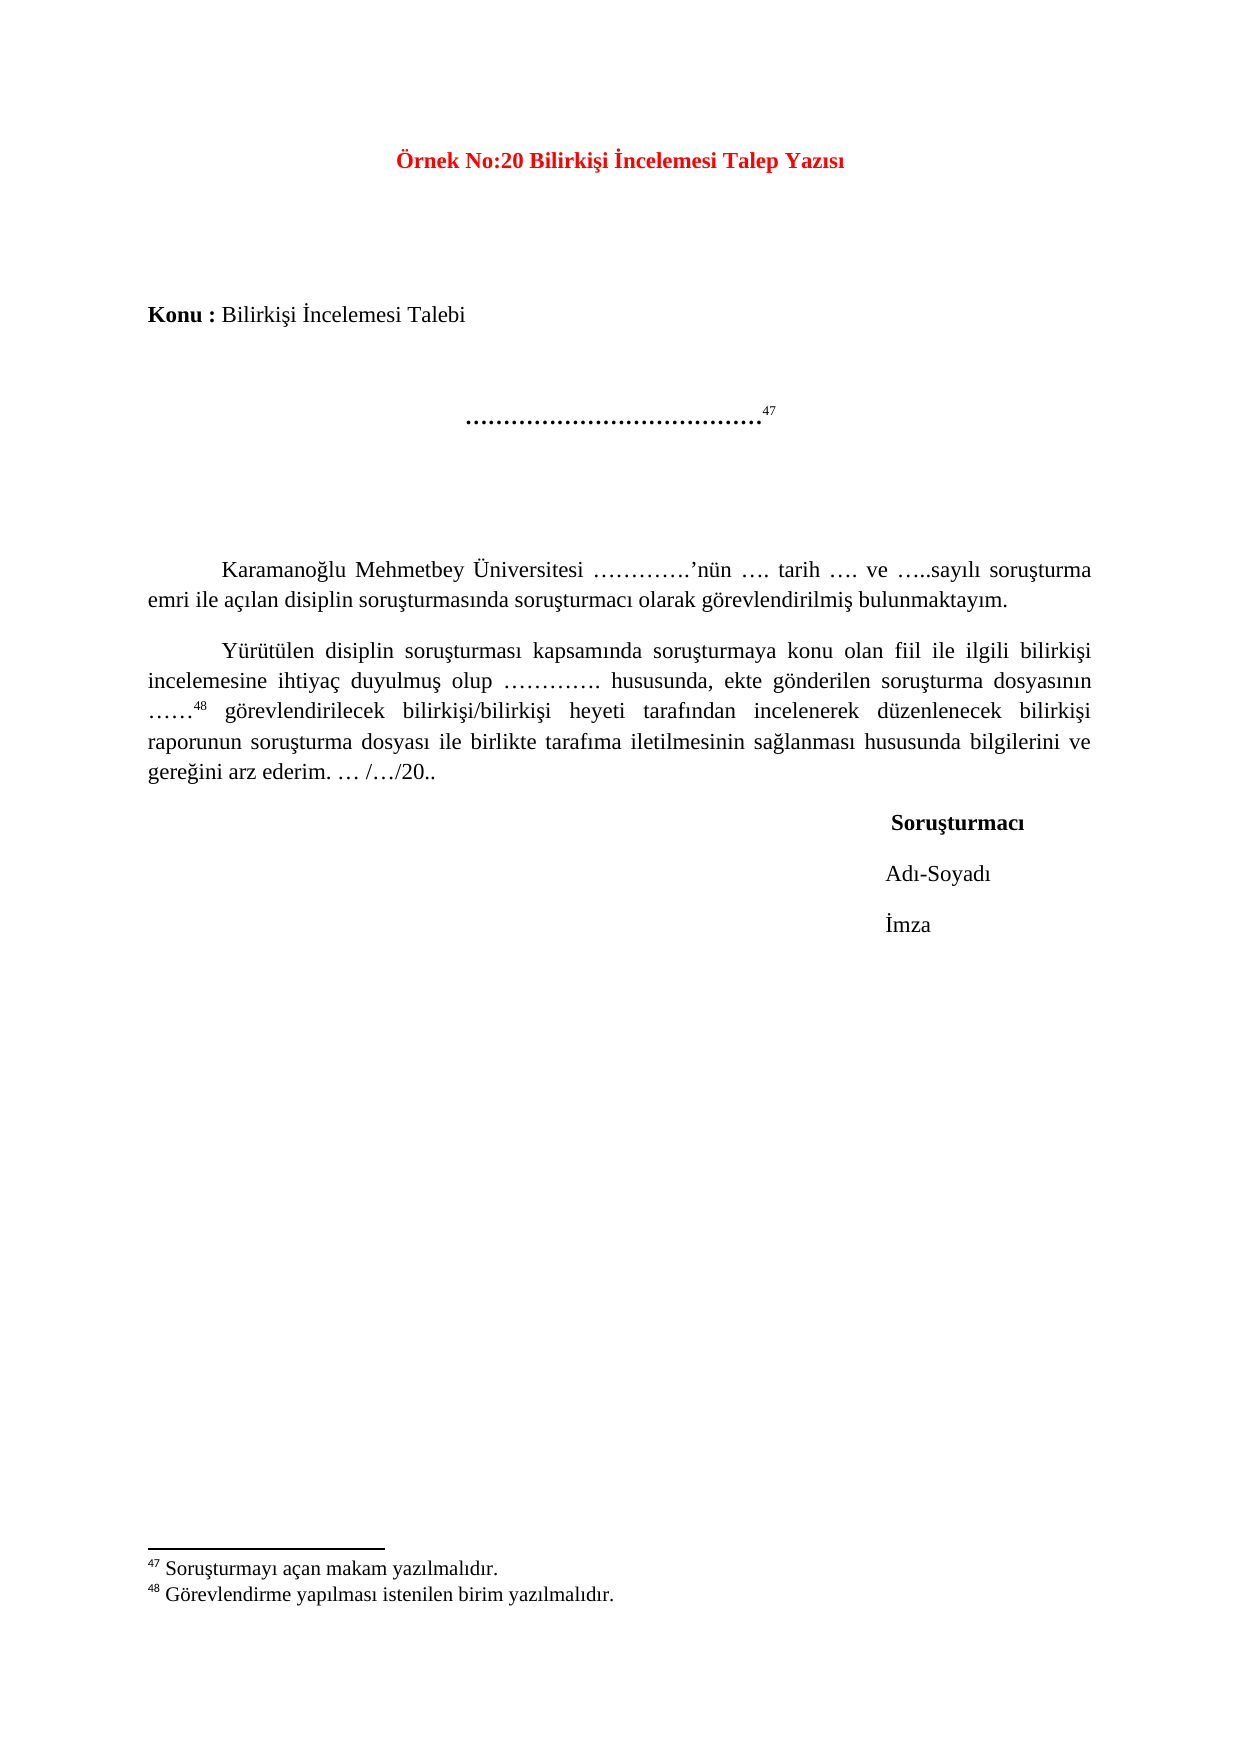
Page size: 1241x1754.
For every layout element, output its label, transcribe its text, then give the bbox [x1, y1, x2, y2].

text İmza [811, 911, 1093, 937]
text Karamanoğlu Mehmetbey Üniversitesi ………….’nün …. tarih …. ve …..sayılı soruşturma emri ile açılan disiplin soruşturmasında soruşturmacı olarak görevlendirilmiş bulunmaktayım. [148, 556, 1093, 612]
text ………………………………… [148, 403, 1093, 429]
text Yürütülen disiplin soruşturması kapsamında soruşturmaya konu olan fiil ile ilgili bilirkişi incelemesine ihtiyaç duyulmuş olup …………. hususunda, ekte gönderilen soruşturma dosyasının …… görevlendirilecek bilirkişi/bilirkişi heyeti tarafından incelenerek düzenlenecek bilirkişi raporunun soruşturma dosyası ile birlikte tarafıma iletilmesinin sağlanması hususunda bilgilerini ve gereğini arz ederim. … /…/20.. [148, 637, 1093, 784]
text Örnek No:20 Bilirkişi İncelemesi Talep Yazısı [148, 148, 1093, 174]
text Konu : Bilirkişi İncelemesi Talebi [148, 301, 1093, 327]
text Adı-Soyadı [811, 860, 1093, 886]
text Soruşturmacı [811, 809, 1093, 835]
